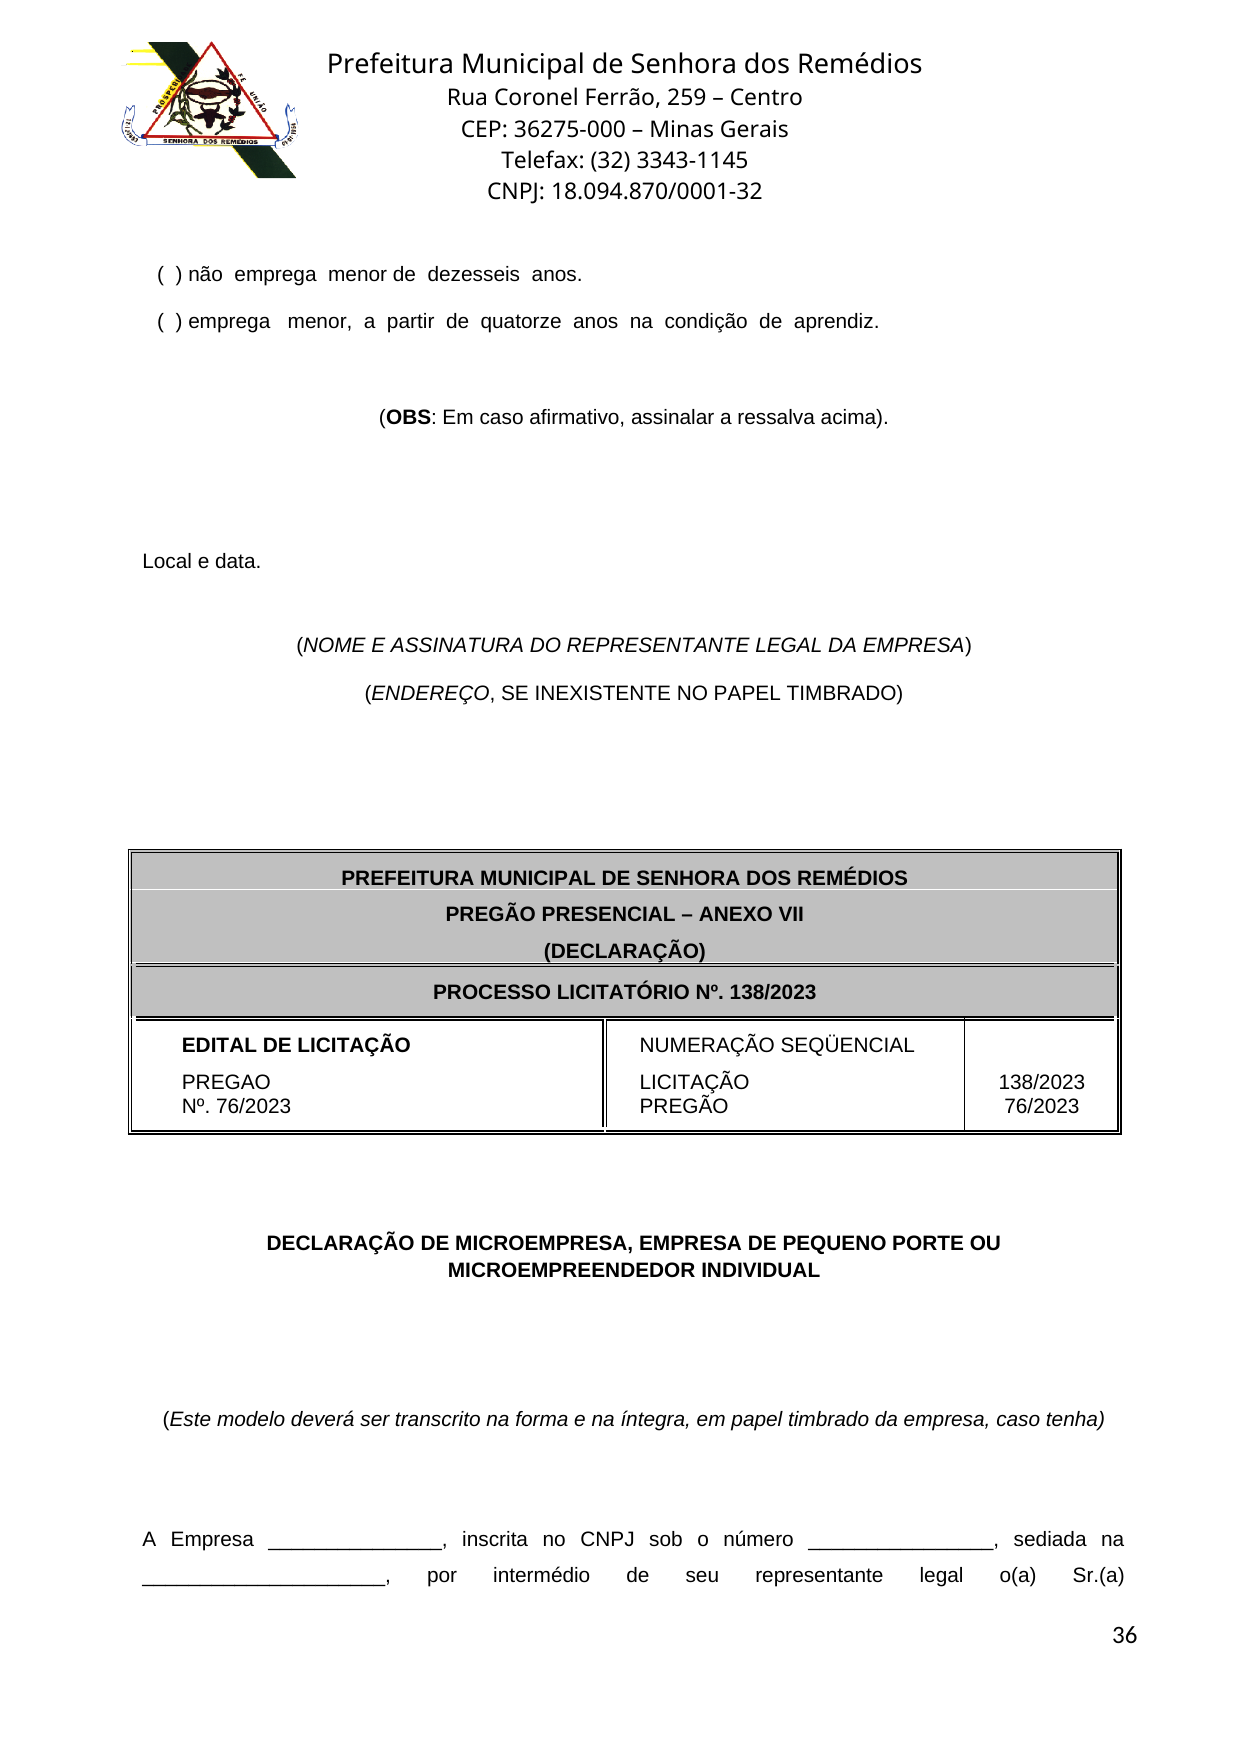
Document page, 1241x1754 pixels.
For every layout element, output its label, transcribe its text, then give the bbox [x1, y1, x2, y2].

table_cell PREGÃO [605, 1094, 964, 1130]
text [142, 1527, 1126, 1587]
table_cell Nº. 76/2023 [132, 1094, 605, 1130]
table_cell LICITAÇÃO [607, 1057, 964, 1094]
table_cell 76/2023 [965, 1094, 1117, 1130]
text DECLARAÇÃO DE MICROEMPRESA, EMPRESA DE PEQUENO PORTE OU MICROEMPREENDEDOR INDIVIDUAL [142, 1231, 1126, 1282]
text ( ) emprega menor, a partir de quatorze anos na condição de aprendiz. [157, 309, 1111, 333]
text Local e data. [142, 549, 1126, 573]
text (NOME E ASSINATURA DO REPRESENTANTE LEGAL DA EMPRESA) [142, 633, 1126, 657]
table_cell PROCESSO LICITATÓRIO Nº. 138/2023 [130, 963, 1119, 1016]
table_cell 138/2023 [965, 1057, 1117, 1094]
table_cell PREGÃO PRESENCIAL – ANEXO VII (DECLARAÇÃO) [132, 890, 1117, 962]
text (OBS: Em caso afirmativo, assinalar a ressalva acima). [157, 405, 1111, 429]
table_header PREFEITURA MUNICIPAL DE SENHORA DOS REMÉDIOS [132, 853, 1117, 889]
table_cell [965, 1016, 1119, 1057]
text (ENDEREÇO, SE INEXISTENTE NO PAPEL TIMBRADO) [142, 681, 1126, 705]
table_cell EDITAL DE LICITAÇÃO [130, 1016, 605, 1057]
table_cell NUMERAÇÃO SEQÜENCIAL [607, 1021, 964, 1057]
table_cell PREGAO [132, 1057, 602, 1094]
text ( ) não emprega menor de dezesseis anos. [157, 261, 1111, 285]
text (Este modelo deverá ser transcrito na forma e na íntegra, em papel timbrado da empresa, caso tenha) [142, 1407, 1126, 1431]
